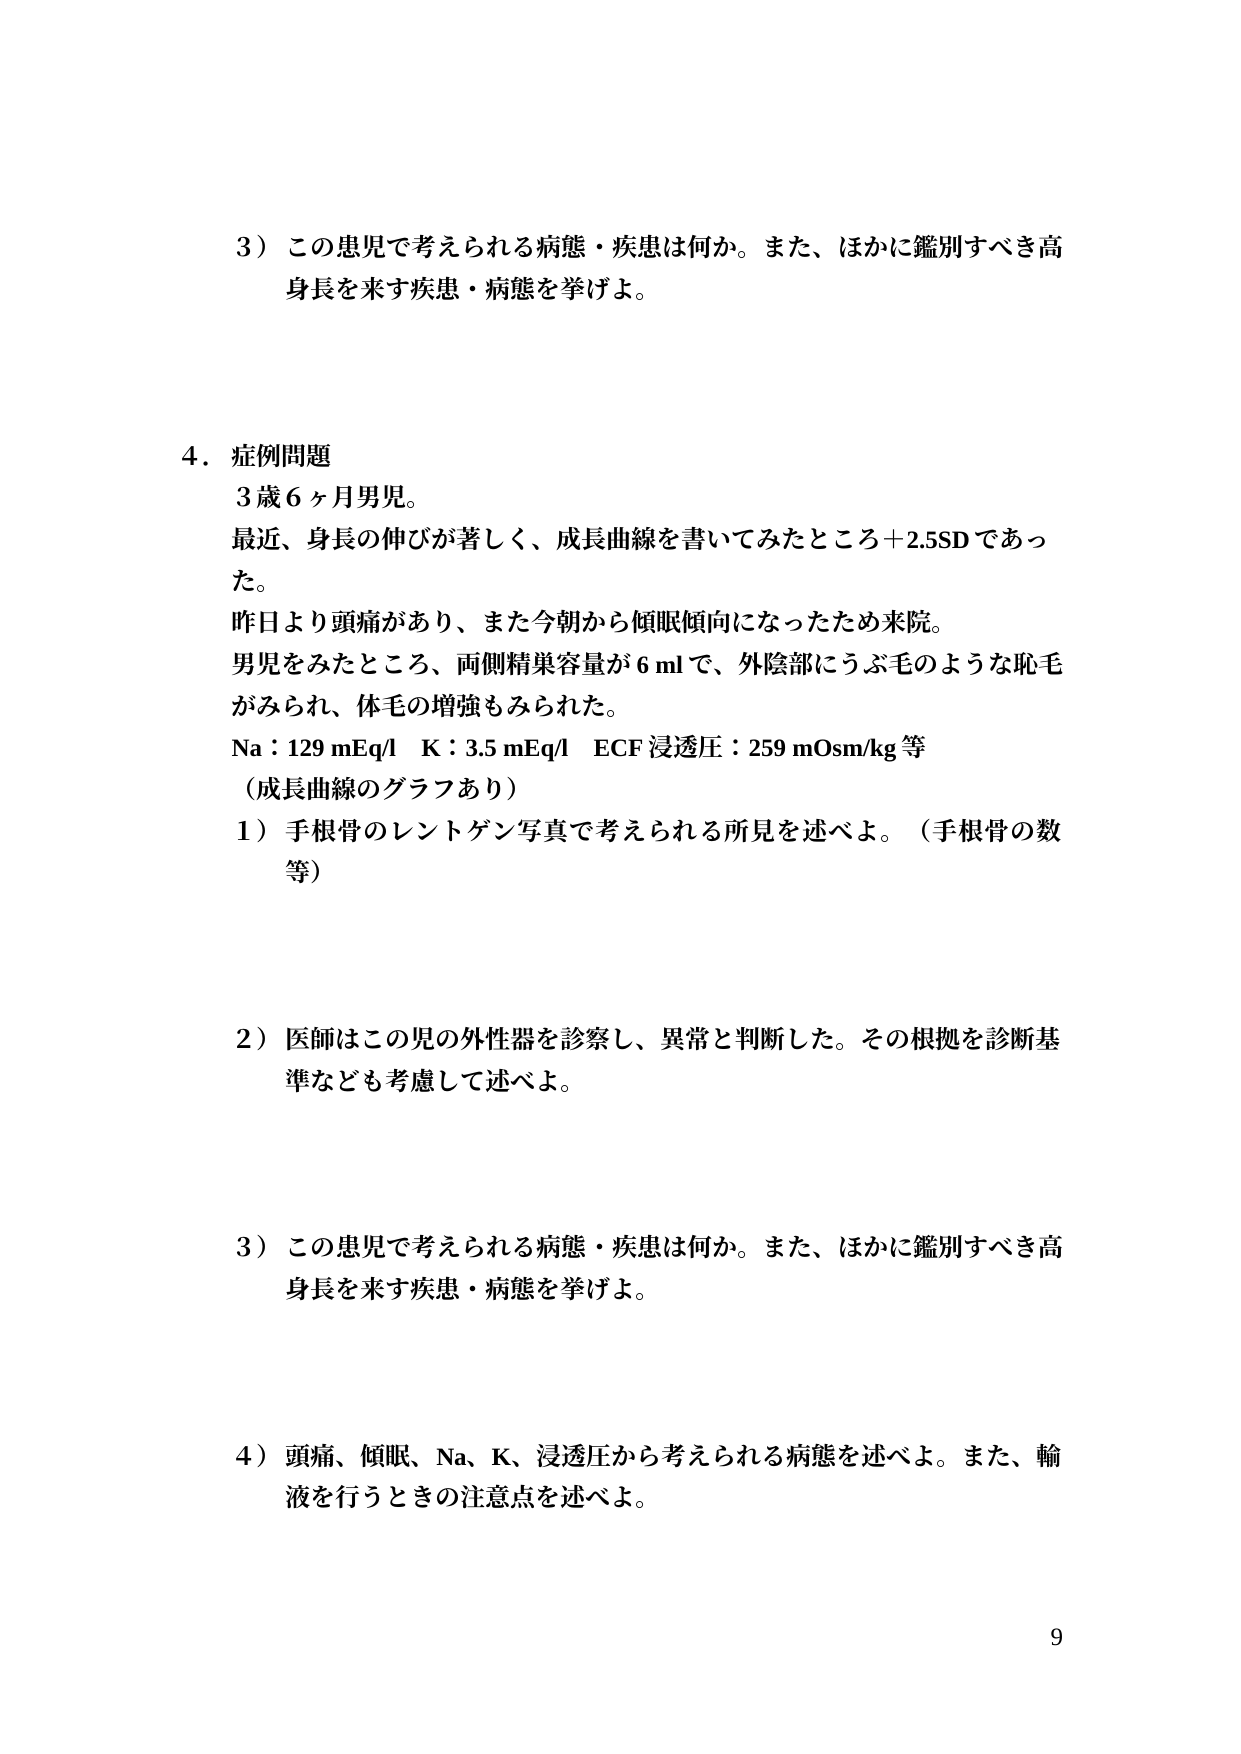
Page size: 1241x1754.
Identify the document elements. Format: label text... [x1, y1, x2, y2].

list 昨日より頭痛があり、また今朝から傾眠傾向になったため来院。 [231, 600, 1063, 642]
list 頭痛、傾眠、Na、K、浸透圧から考えられる病態を述べよ。また、輸液を行うときの注意点を述べよ。 [231, 1433, 1063, 1517]
list Na：129 mEq/l K：3.5 mEq/l ECF浸透圧：259 mOsm/kg等 [231, 725, 1063, 767]
list この患児で考えられる病態・疾患は何か。また、ほかに鑑別すべき高身長を来す疾患・病態を挙げよ。 [231, 1225, 1063, 1308]
list （成長曲線のグラフあり） [231, 767, 1063, 808]
list 医師はこの児の外性器を診察し、異常と判断した。その根拠を診断基準なども考慮して述べよ。 [231, 1017, 1063, 1100]
list 最近、身長の伸びが著しく、成長曲線を書いてみたところ＋2.5SDであった。 [231, 517, 1063, 600]
list 手根骨のレントゲン写真で考えられる所見を述べよ。（手根骨の数等） [231, 808, 1063, 892]
list この患児で考えられる病態・疾患は何か。また、ほかに鑑別すべき高身長を来す疾患・病態を挙げよ。 [231, 225, 1063, 308]
list 男児をみたところ、両側精巣容量が6 mlで、外陰部にうぶ毛のような恥毛がみられ、体毛の増強もみられた。 [231, 642, 1063, 725]
list ３歳６ヶ月男児。 [231, 475, 1063, 517]
list 症例問題 [177, 433, 1063, 475]
